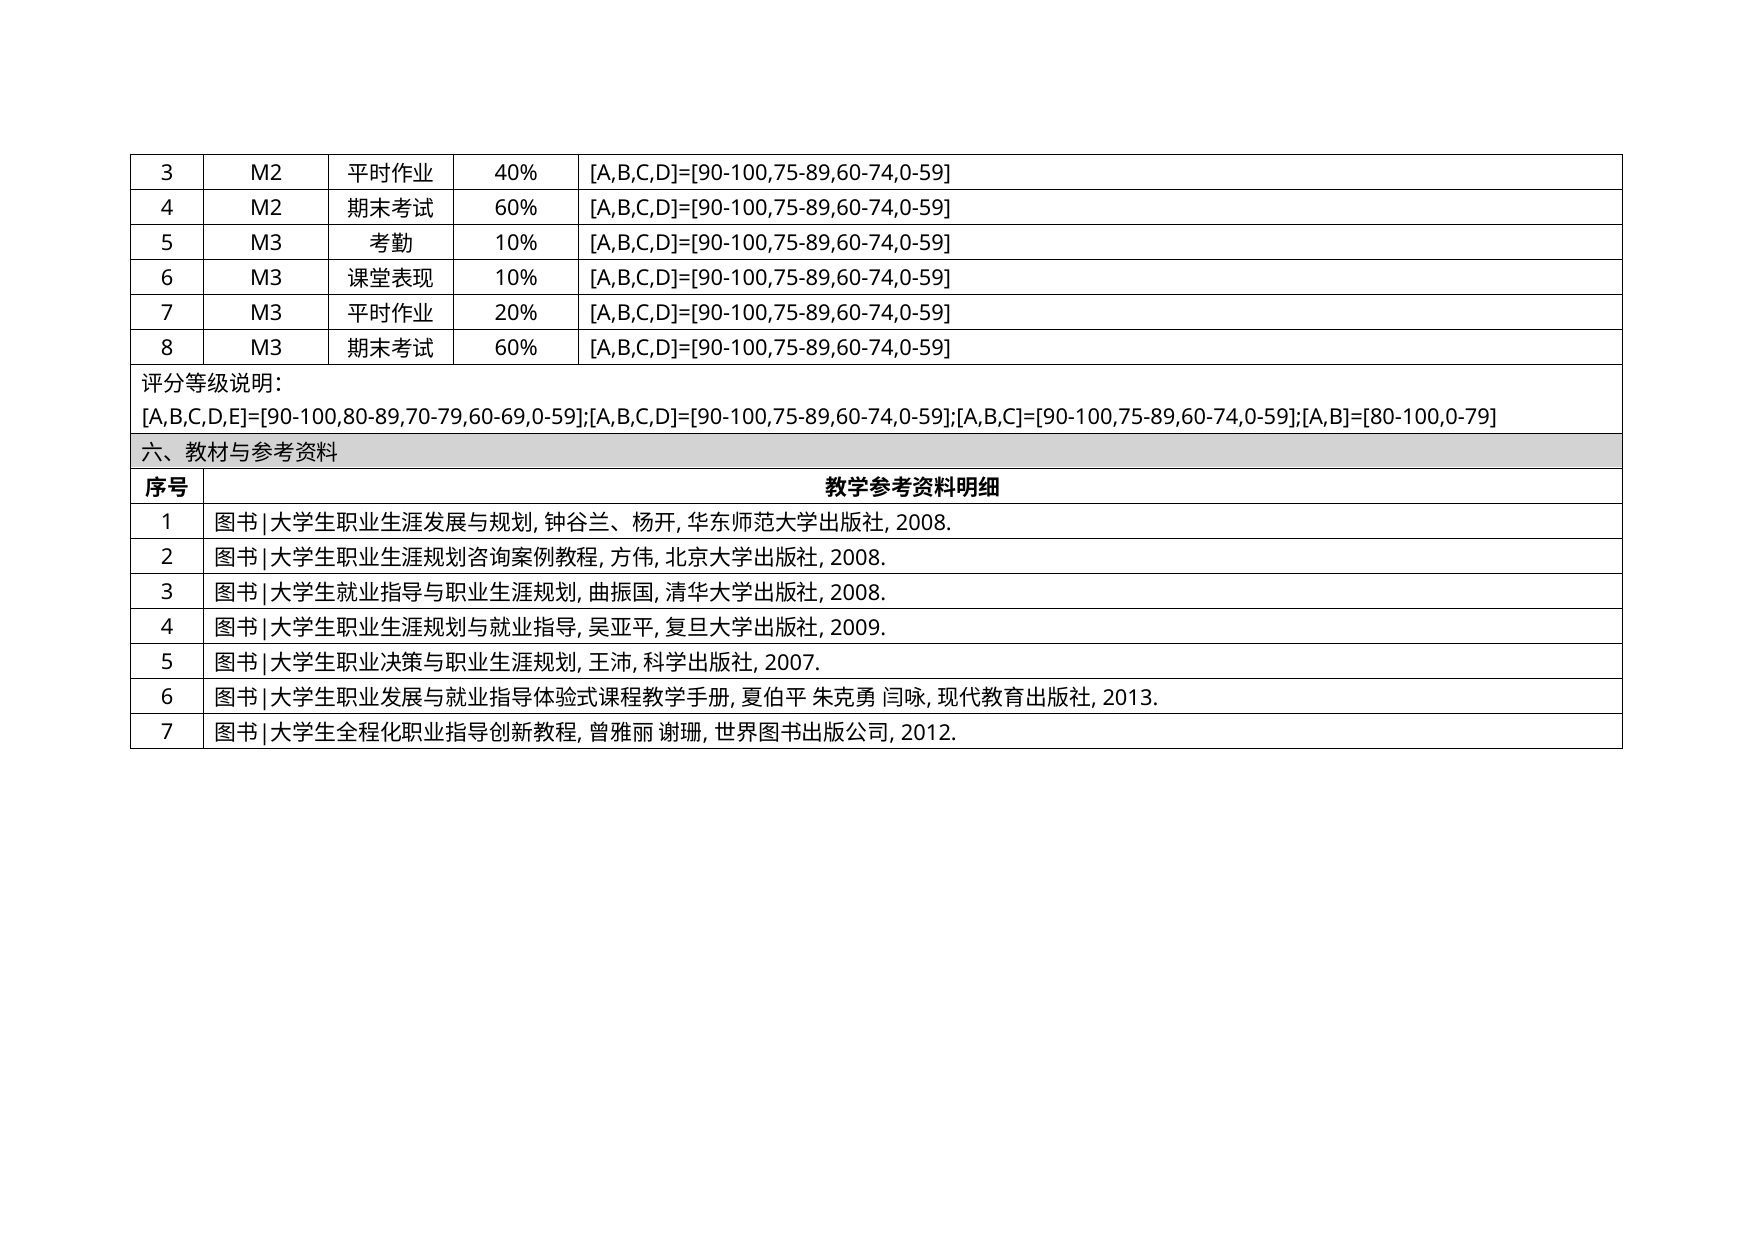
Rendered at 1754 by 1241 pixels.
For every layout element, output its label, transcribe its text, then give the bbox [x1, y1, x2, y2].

table_cell 图书|大学生职业生涯发展与规划, 钟谷兰、杨开, 华东师范大学出版社, 2008. [204, 504, 1622, 537]
table_cell 4 [131, 609, 203, 642]
table_cell [A,B,C,D]=[90-100,75-89,60-74,0-59] [579, 295, 1622, 328]
table_cell 课堂表现 [329, 260, 453, 293]
table_cell 序号 [131, 469, 203, 502]
table_cell [A,B,C,D]=[90-100,75-89,60-74,0-59] [579, 330, 1622, 363]
table_cell 图书|大学生职业生涯规划咨询案例教程, 方伟, 北京大学出版社, 2008. [204, 539, 1622, 572]
table_cell 7 [131, 714, 203, 747]
table_cell 4 [131, 190, 203, 223]
table_cell 6 [131, 679, 203, 712]
table_cell 5 [131, 644, 203, 677]
table_cell 8 [131, 330, 203, 363]
table_cell 教学参考资料明细 [204, 469, 1622, 502]
table_cell [A,B,C,D]=[90-100,75-89,60-74,0-59] [579, 190, 1622, 223]
table_cell 期末考试 [329, 190, 453, 223]
table_cell 6 [131, 260, 203, 293]
table_cell 3 [131, 574, 203, 607]
table_cell 期末考试 [329, 330, 453, 363]
table_cell [A,B,C,D]=[90-100,75-89,60-74,0-59] [579, 260, 1622, 293]
table_cell M3 [204, 330, 328, 363]
table_cell 图书|大学生就业指导与职业生涯规划, 曲振国, 清华大学出版社, 2008. [204, 574, 1622, 607]
table_cell 考勤 [329, 225, 453, 258]
table_cell 图书|大学生全程化职业指导创新教程, 曾雅丽 谢珊, 世界图书出版公司, 2012. [204, 714, 1622, 747]
table_cell 60% [454, 330, 578, 363]
table_cell 1 [131, 504, 203, 537]
table_cell 60% [454, 190, 578, 223]
table_cell 图书|大学生职业决策与职业生涯规划, 王沛, 科学出版社, 2007. [204, 644, 1622, 677]
table_cell 10% [454, 260, 578, 293]
table_cell 20% [454, 295, 578, 328]
table_cell M3 [204, 260, 328, 293]
table_cell 40% [454, 155, 578, 188]
table_cell 5 [131, 225, 203, 258]
table_cell 评分等级说明： [A,B,C,D,E]=[90-100,80-89,70-79,60-69,0-59];[A,B,C,D]=[90-100,75-89,60-74,0-59];[A,B,C]=[90-100,75-89,60-74,0-59];[A,B]=[80-100,0-79] [131, 365, 1622, 432]
table_cell 2 [131, 539, 203, 572]
table_cell 平时作业 [329, 295, 453, 328]
table_cell 3 [131, 155, 203, 188]
table_cell M3 [204, 225, 328, 258]
table_cell M3 [204, 295, 328, 328]
table_cell M2 [204, 190, 328, 223]
table_cell 图书|大学生职业生涯规划与就业指导, 吴亚平, 复旦大学出版社, 2009. [204, 609, 1622, 642]
table_cell 图书|大学生职业发展与就业指导体验式课程教学手册, 夏伯平 朱克勇 闫咏, 现代教育出版社, 2013. [204, 679, 1622, 712]
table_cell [579, 155, 1622, 188]
table_cell M2 [204, 155, 328, 188]
table_cell 7 [131, 295, 203, 328]
table_cell 六、教材与参考资料 [131, 434, 1622, 467]
table_cell [A,B,C,D]=[90-100,75-89,60-74,0-59] [579, 225, 1622, 258]
table_cell 平时作业 [329, 155, 453, 188]
table_cell 10% [454, 225, 578, 258]
